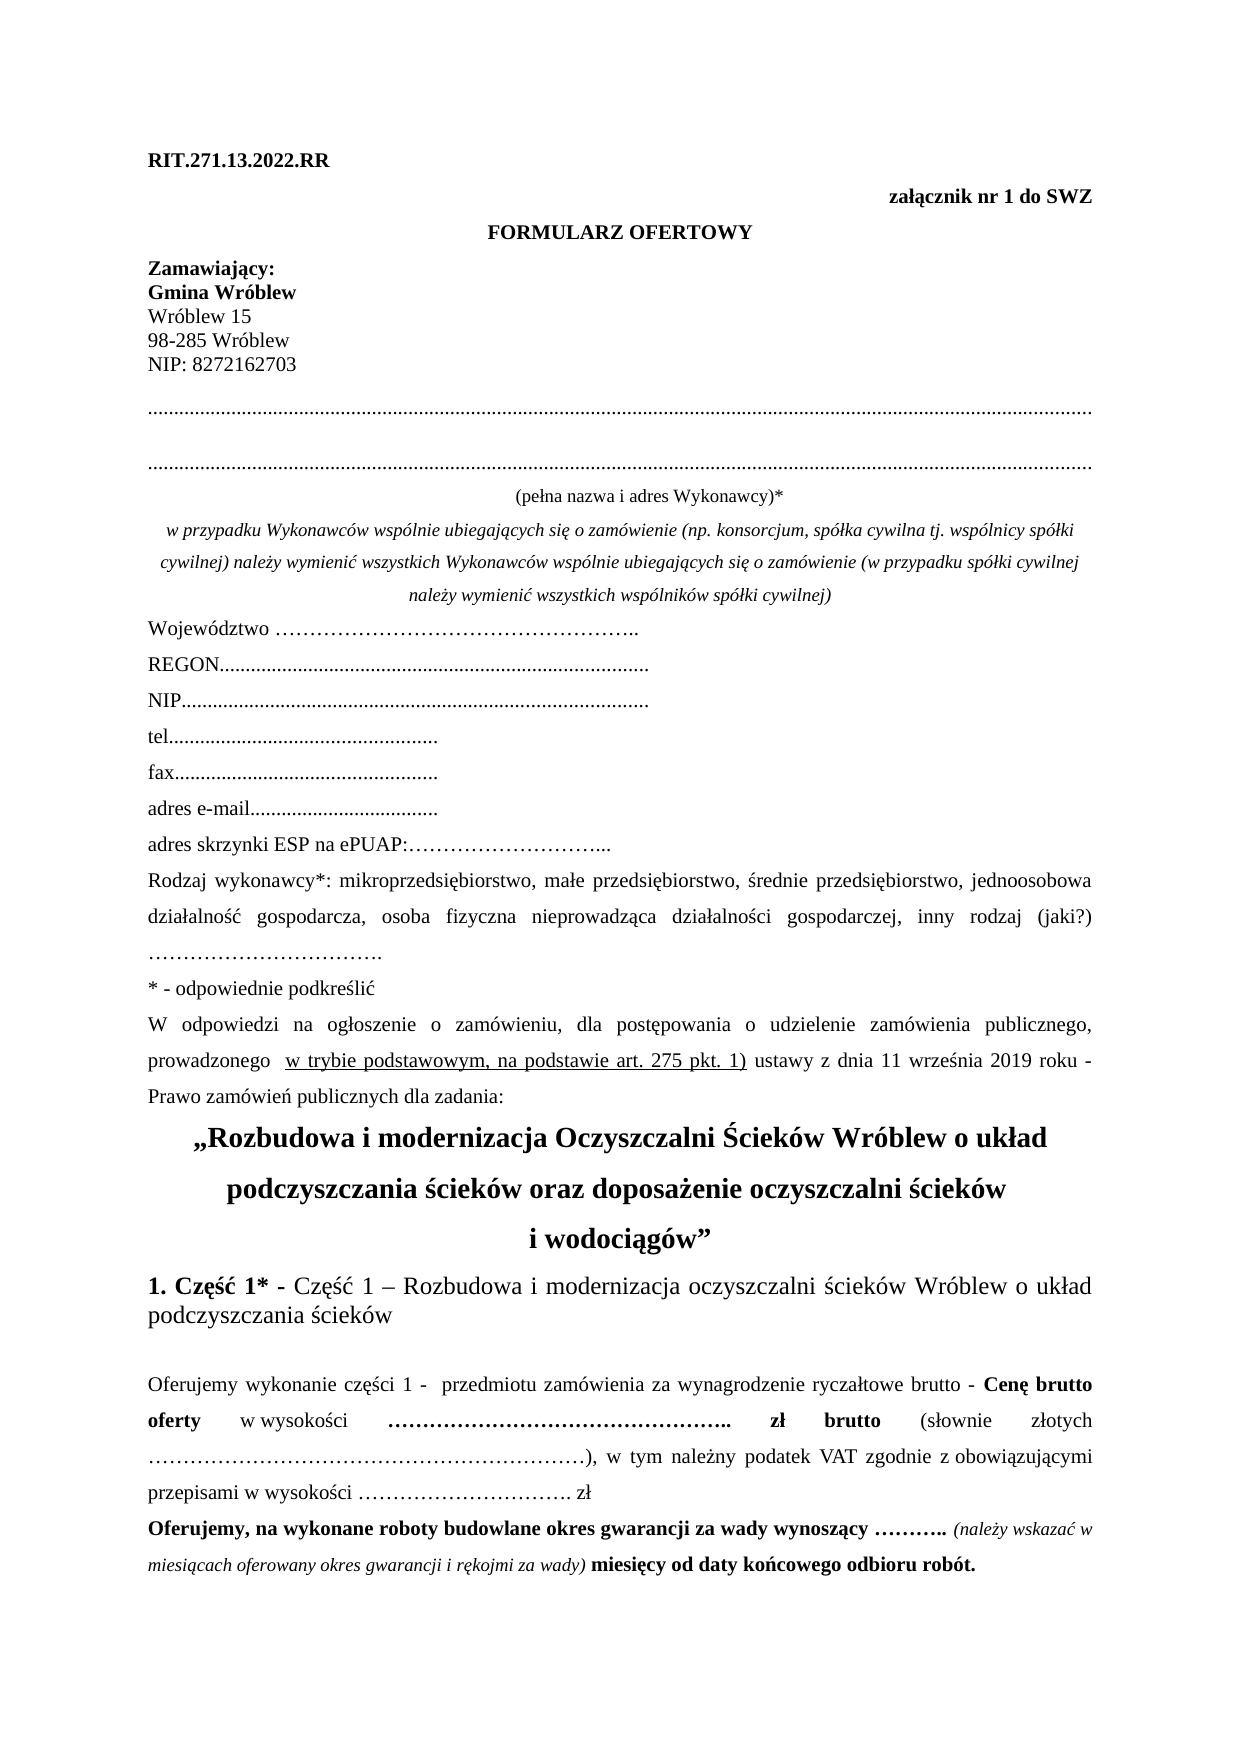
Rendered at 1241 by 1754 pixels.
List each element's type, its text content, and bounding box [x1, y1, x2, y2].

text tel. [148, 724, 1093, 748]
text Zamawiający: [148, 256, 1093, 280]
text Gmina Wróblew [148, 280, 1093, 304]
text Rodzaj wykonawcy*: mikroprzedsiębiorstwo, małe przedsiębiorstwo, średnie przedsiębiorstwo, jednoosobowa działalność gospodarcza, osoba fizyczna nieprowadząca działalności gospodarczej, inny rodzaj (jaki?)……………………………. [148, 868, 1093, 964]
text w przypadku Wykonawców wspólnie ubiegających się o zamówienie (np. konsorcjum, spółka cywilna tj. wspólnicy spółki cywilnej) należy wymienić wszystkich Wykonawców wspólnie ubiegających się o zamówienie (w przypadku spółki cywilnej należy wymienić wszystkich wspólników spółki cywilnej) [148, 519, 1093, 605]
text Województwo …………………………………………….. [148, 616, 1093, 640]
text REGON [148, 652, 1093, 676]
text „Rozbudowa i modernizacja Oczyszczalni Ścieków Wróblew o układ podczyszczania ścieków oraz doposażenie oczyszczalni ścieków i wodociągów” [148, 1120, 1093, 1254]
text RIT.271.13.2022.RR [148, 148, 1093, 172]
text NIP: 8272162703 [148, 352, 1093, 376]
text Oferujemy wykonanie części 1 - przedmiotu zamówienia za wynagrodzenie ryczałtowe brutto - Cenę brutto oferty w wysokości ………………………………………….. zł brutto (słownie złotych ………………………………………………………), w tym należny podatek VAT zgodnie z obowiązującymi przepisami w wysokości …………………………. zł [148, 1372, 1093, 1504]
text * - odpowiednie podkreślić [148, 976, 1093, 1000]
text fax. [148, 760, 1093, 784]
text 98-285 Wróblew [148, 328, 1093, 352]
text Oferujemy, na wykonane roboty budowlane okres gwarancji za wady wynoszący ……….. (należy wskazać w miesiącach oferowany okres gwarancji i rękojmi za wady) miesięcy od daty końcowego odbioru robót. [148, 1516, 1093, 1576]
text adres e-mail [148, 796, 1093, 820]
text NIP [148, 688, 1093, 712]
text Wróblew 15 [148, 304, 1093, 328]
text FORMULARZ OFERTOWY [148, 220, 1093, 244]
text załącznik nr 1 do SWZ [148, 184, 1093, 208]
text 1. Część 1* - Część 1 – Rozbudowa i modernizacja oczyszczalni ścieków Wróblew o układ podczyszczania ścieków [148, 1271, 1093, 1329]
text adres skrzynki ESP na ePUAP:………………………... [148, 832, 1093, 856]
text W odpowiedzi na ogłoszenie o zamówieniu, dla postępowania o udzielenie zamówienia publicznego, prowadzonego w trybie podstawowym, na podstawie art. 275 pkt. 1) ustawy z dnia 11 września 2019 roku - Prawo zamówień publicznych dla zadania: [148, 1012, 1093, 1108]
text (pełna nazwa i adres Wykonawcy)* [148, 485, 1093, 507]
